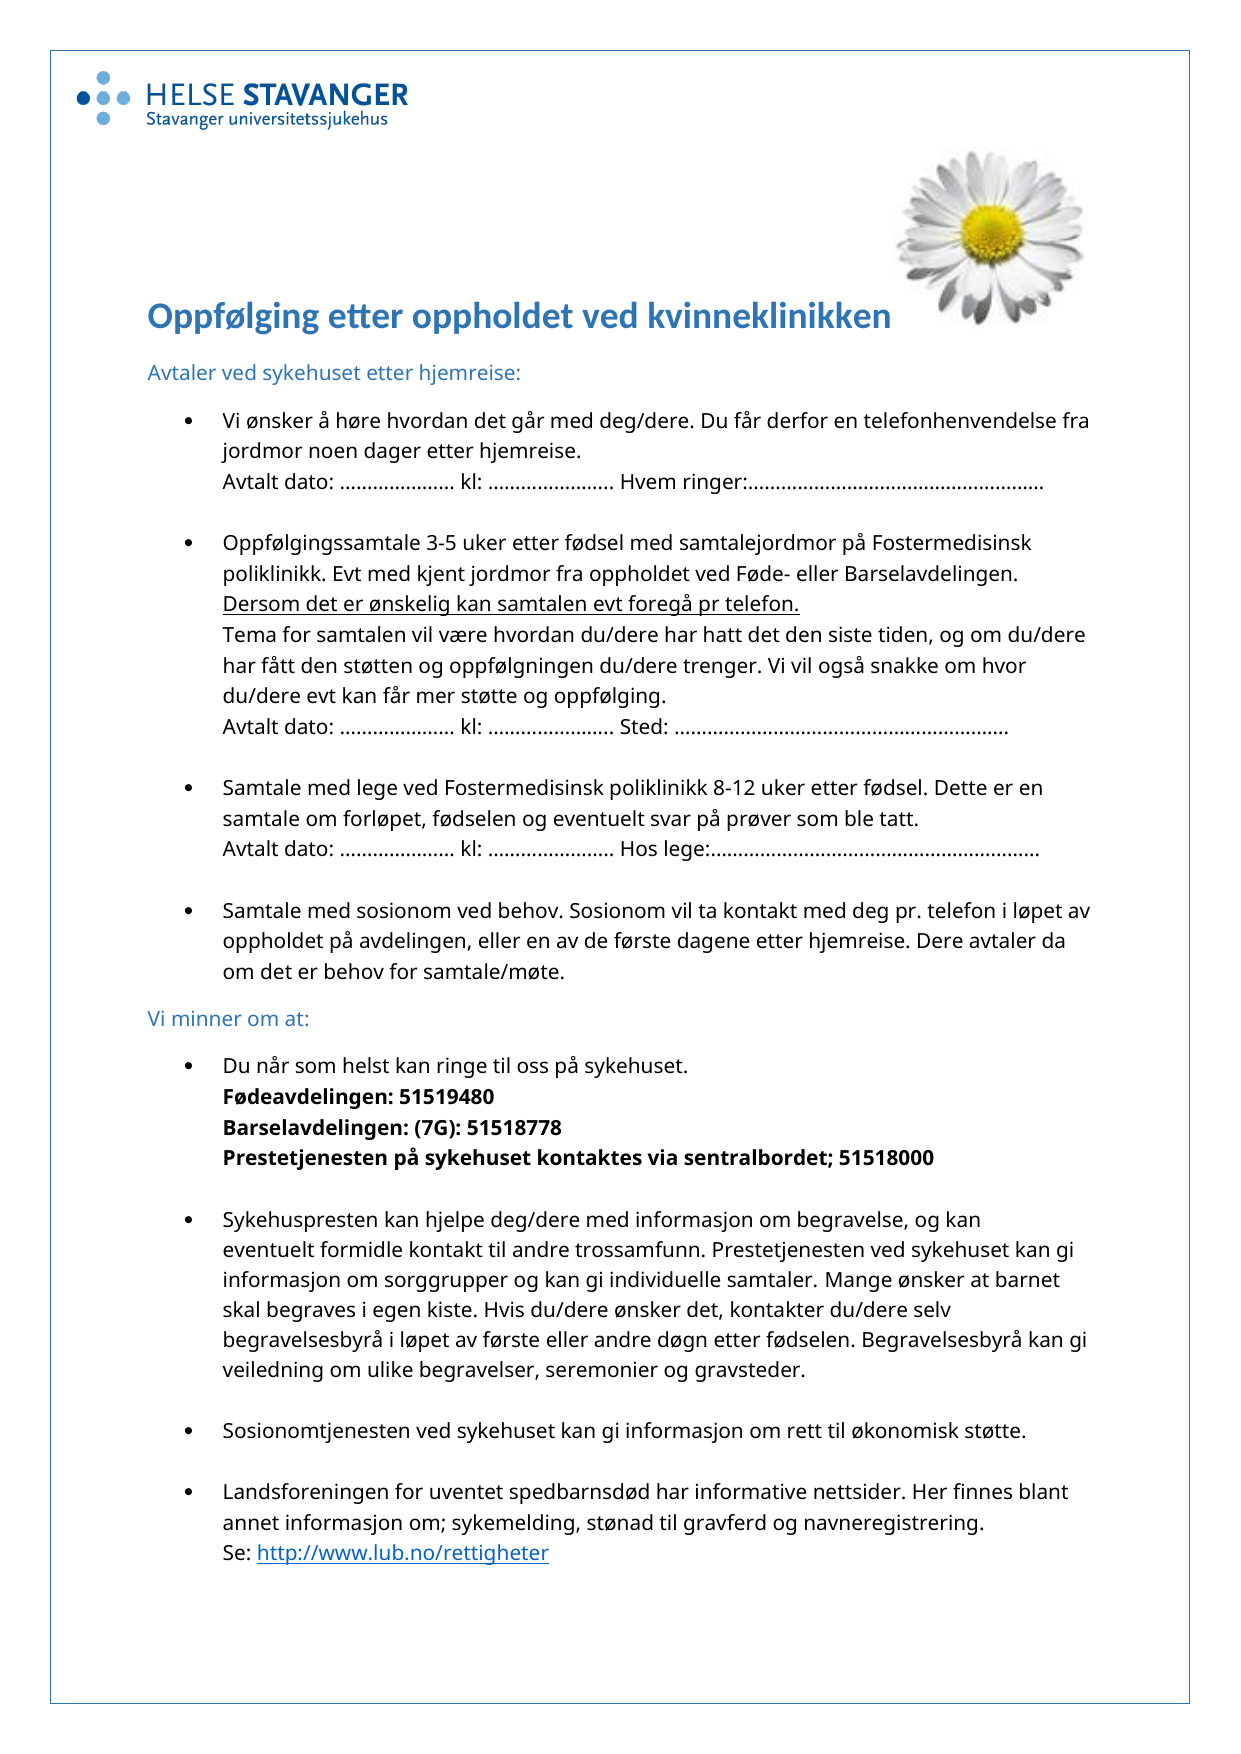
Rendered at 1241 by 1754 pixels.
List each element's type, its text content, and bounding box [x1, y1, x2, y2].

picture [69, 67, 416, 139]
list Vi ønsker å høre hvordan det går med deg/dere. Du får derfor en telefonhenvendelse fra jordmor noen dager etter hjemreise. [185, 406, 1093, 465]
picture [892, 147, 1088, 329]
text Vi minner om at: [147, 1004, 1093, 1033]
list Samtale med lege ved Fostermedisinsk poliklinikk 8-12 uker etter fødsel. Dette er en samtale om forløpet, fødselen og eventuelt svar på prøver som ble tatt. [185, 773, 1093, 832]
list Avtalt dato: ………………… kl: ………………….. Hos lege:…………………………………………………… [222, 834, 1093, 863]
list Du når som helst kan ringe til oss på sykehuset. [185, 1052, 1093, 1080]
list Sykehuspresten kan hjelpe deg/dere med informasjon om begravelse, og kan eventuelt formidle kontakt til andre trossamfunn. Prestetjenesten ved sykehuset kan gi informasjon om sorggrupper og kan gi individuelle samtaler. Mange ønsker at barnet skal begraves i egen kiste. Hvis du/dere ønsker det, kontakter du/dere selv begravelsesbyrå i løpet av første eller andre døgn etter fødselen. Begravelsesbyrå kan gi veiledning om ulike begravelser, seremonier og gravsteder. [185, 1205, 1093, 1384]
list Oppfølgingssamtale 3-5 uker etter fødsel med samtalejordmor på Fostermedisinsk poliklinikk. Evt med kjent jordmor fra oppholdet ved Føde- eller Barselavdelingen. Dersom det er ønskelig kan samtalen evt foregå pr telefon. [185, 528, 1093, 618]
text Avtaler ved sykehuset etter hjemreise: [147, 358, 1093, 387]
text Oppfølging etter oppholdet ved kvinneklinikken [147, 148, 1093, 338]
list Sosionomtjenesten ved sykehuset kan gi informasjon om rett til økonomisk støtte. [185, 1416, 1093, 1444]
list Barselavdelingen: (7G): 51518778 [222, 1113, 1093, 1141]
list Samtale med sosionom ved behov. Sosionom vil ta kontakt med deg pr. telefon i løpet av oppholdet på avdelingen, eller en av de første dagene etter hjemreise. Dere avtaler da om det er behov for samtale/møte. [185, 896, 1093, 986]
list Se: http://www.lub.no/rettigheter [222, 1538, 1093, 1567]
list Avtalt dato: ………………… kl: ………………….. Sted: ……………………………………………………. [222, 712, 1093, 741]
list Prestetjenesten på sykehuset kontaktes via sentralbordet; 51518000 [222, 1143, 1093, 1172]
list Avtalt dato: ………………… kl: ………………….. Hvem ringer:……………………………………………… [222, 467, 1093, 496]
list Landsforeningen for uventet spedbarnsdød har informative nettsider. Her finnes blant annet informasjon om; sykemelding, stønad til gravferd og navneregistrering. [185, 1477, 1093, 1536]
list Fødeavdelingen: 51519480 [222, 1082, 1093, 1111]
list Tema for samtalen vil være hvordan du/dere har hatt det den siste tiden, og om du/dere har fått den støtten og oppfølgningen du/dere trenger. Vi vil også snakke om hvor du/dere evt kan får mer støtte og oppfølging. [222, 620, 1093, 710]
